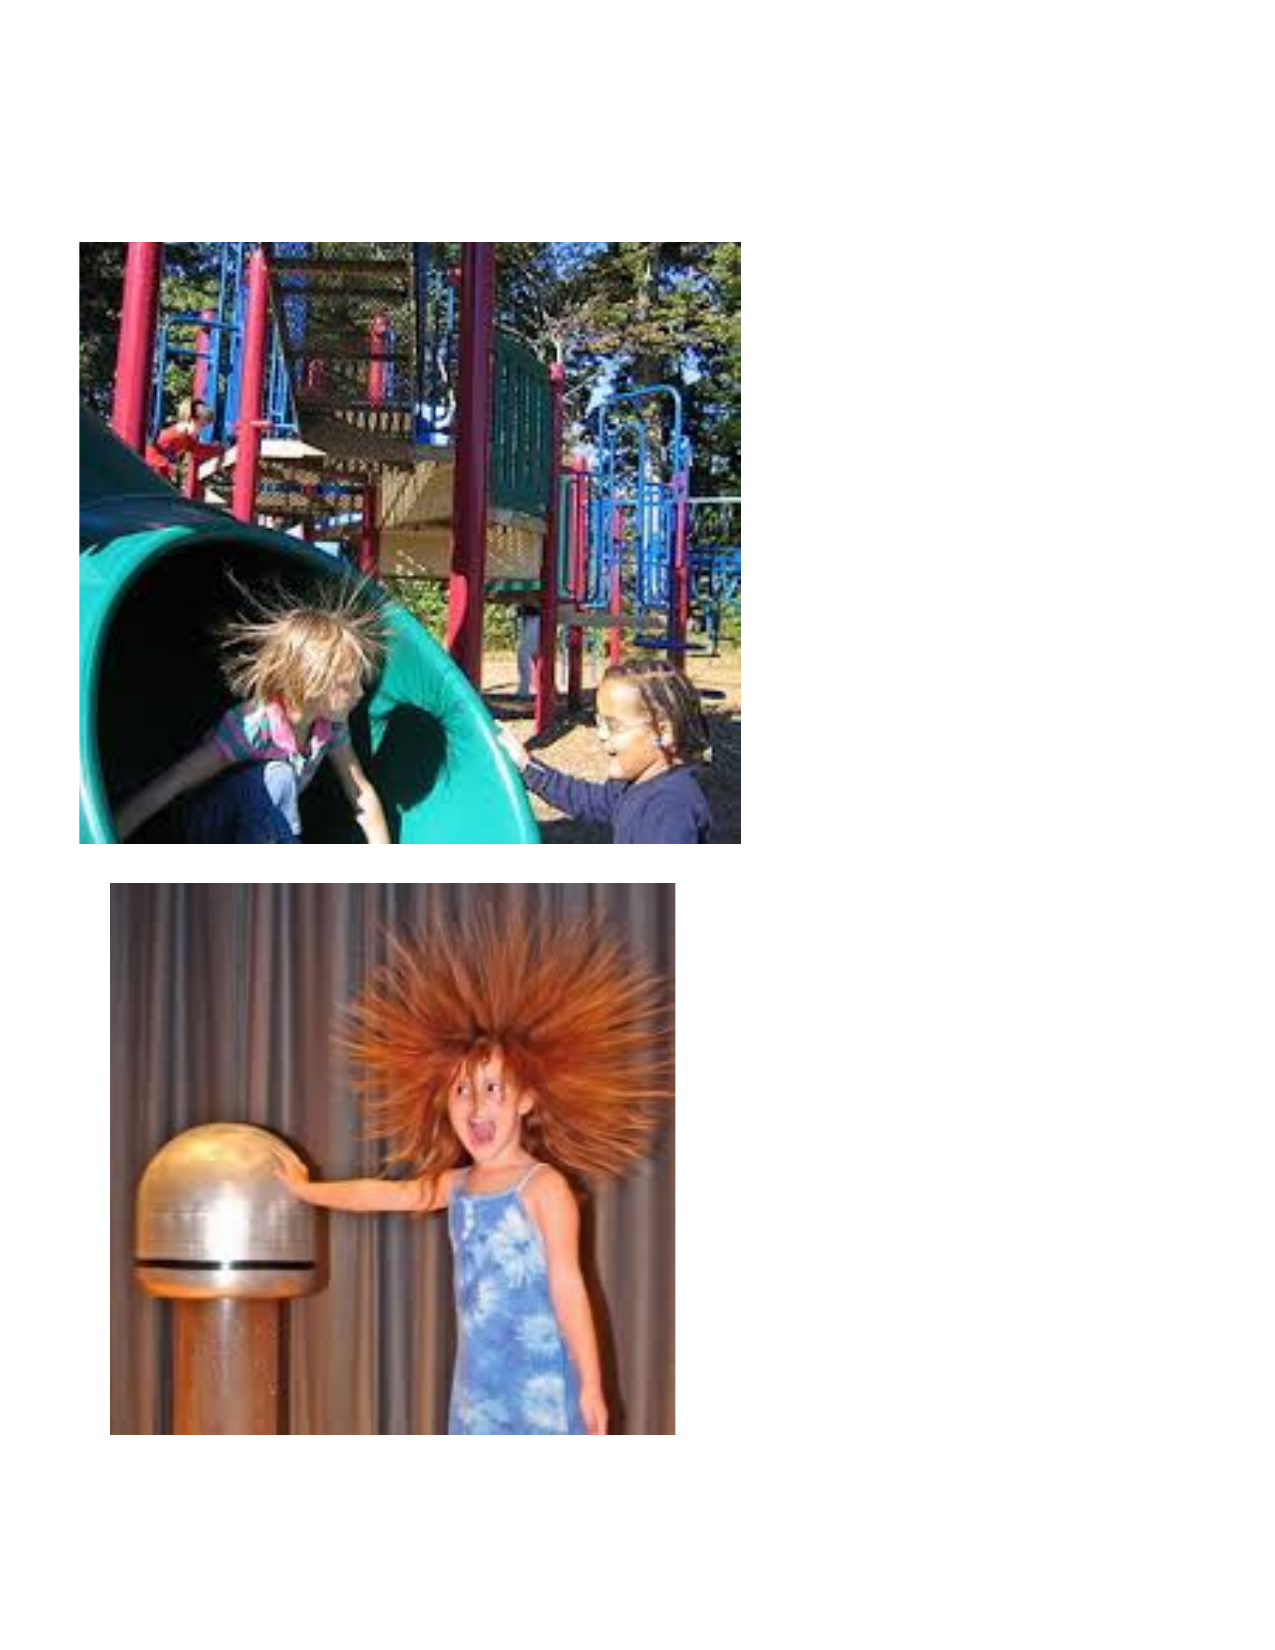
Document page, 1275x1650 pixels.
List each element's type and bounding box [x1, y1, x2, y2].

picture [79, 242, 741, 844]
picture [110, 883, 676, 1435]
